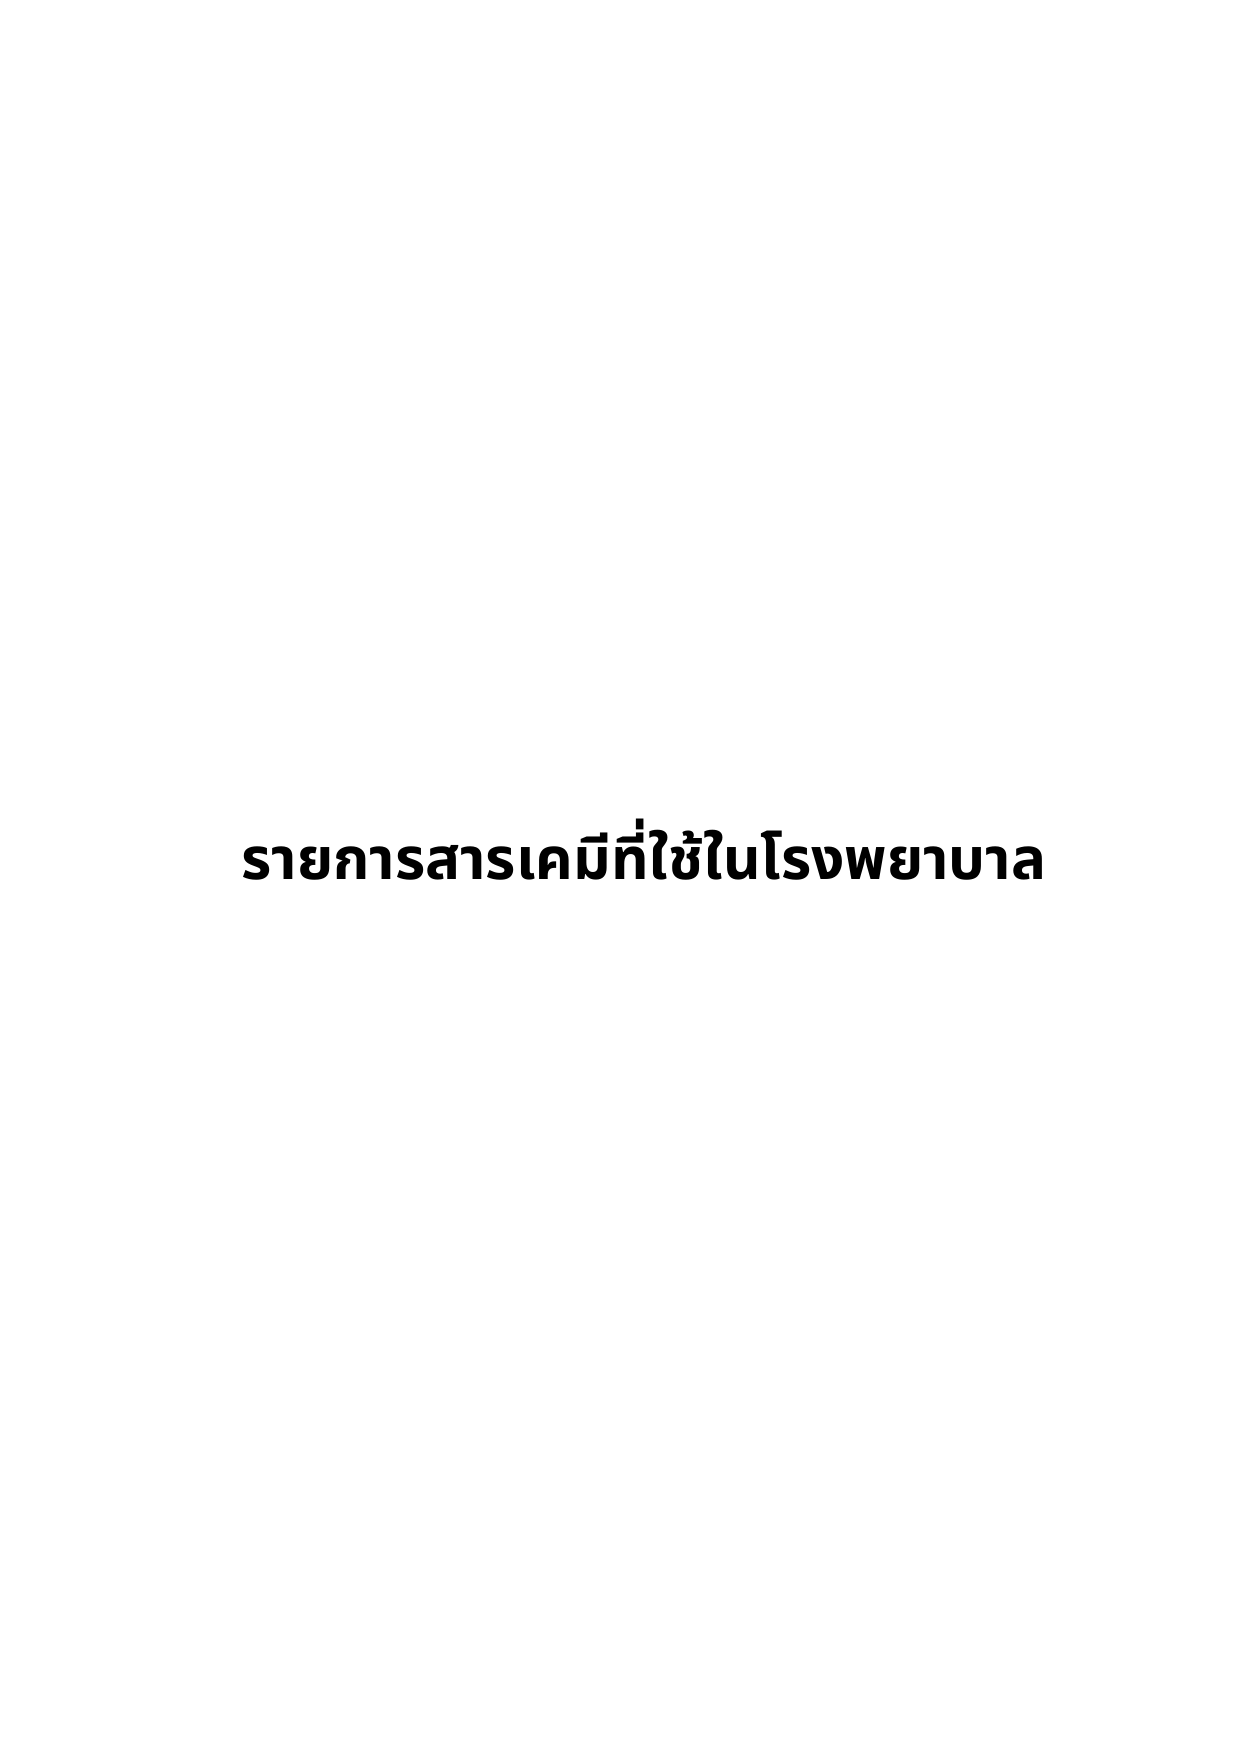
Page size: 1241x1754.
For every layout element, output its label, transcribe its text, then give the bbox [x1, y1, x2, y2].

text รายการสารเคมีที่ใช้ในโรงพยาบาล [177, 818, 1110, 906]
